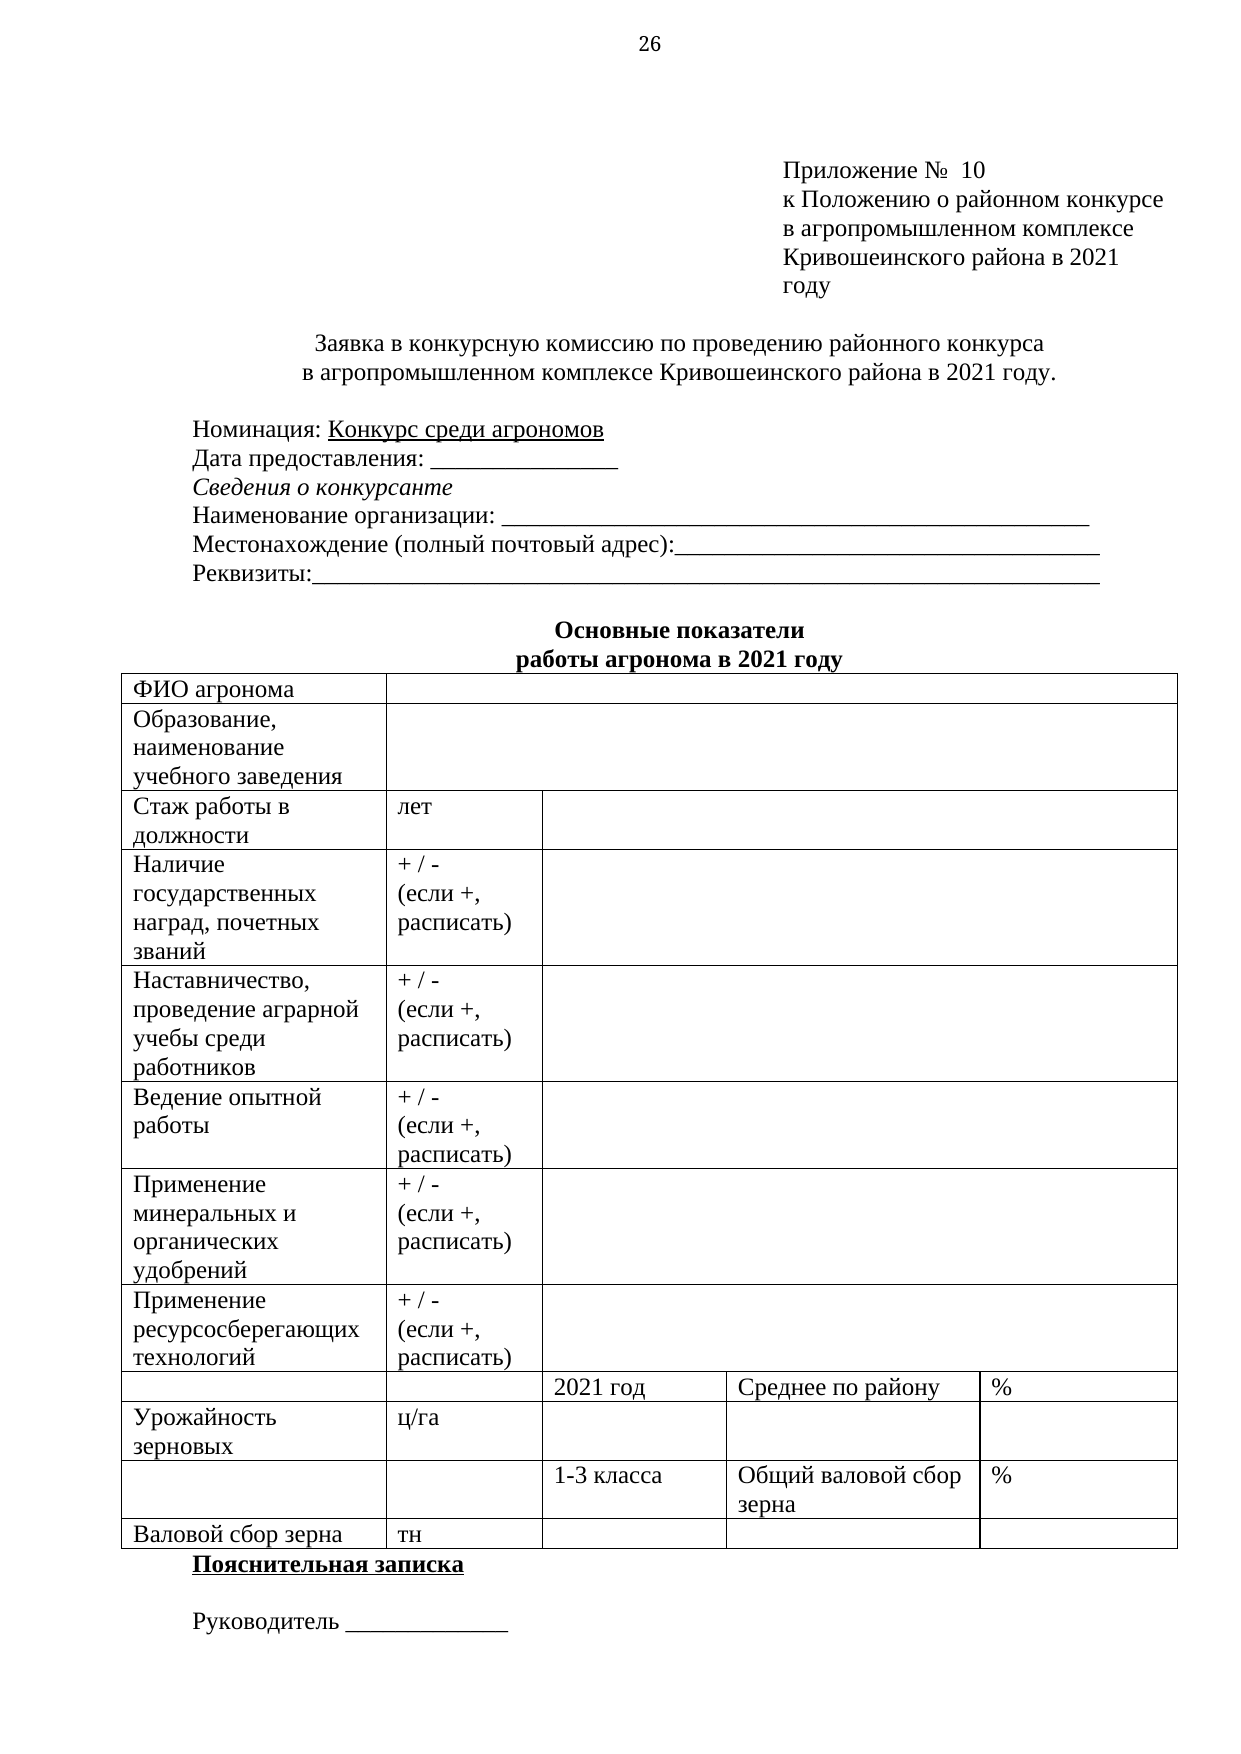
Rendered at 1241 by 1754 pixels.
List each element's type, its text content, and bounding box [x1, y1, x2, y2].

table_cell тн [387, 1519, 542, 1548]
text Руководитель _____________ [133, 1606, 1167, 1635]
table_cell [727, 1402, 979, 1459]
table_cell лет [387, 791, 542, 848]
table_cell [543, 791, 1177, 848]
text Сведения о конкурсанте [133, 472, 1167, 500]
text в агропромышленном комплексе Кривошеинского района в 2021 году. [133, 357, 1167, 385]
table_cell Наставничество, проведение аграрной учебы среди работников [122, 966, 386, 1081]
table_cell [387, 1461, 542, 1518]
table_cell [727, 1519, 979, 1548]
table_cell [543, 1285, 1177, 1371]
table_cell + / - (если +, расписать) [387, 1285, 542, 1371]
text Основные показатели [133, 615, 1167, 644]
text Местонахождение (полный почтовый адрес):__________________________________ [133, 529, 1167, 558]
table_header ФИО агронома [122, 674, 386, 703]
text в агропромышленном комплексе [783, 213, 1167, 242]
text Реквизиты:_______________________________________________________________ [133, 558, 1167, 587]
table_cell % [981, 1372, 1177, 1401]
table_header [387, 674, 1177, 703]
table_cell Применение минеральных и органических удобрений [122, 1169, 386, 1284]
table_cell [122, 1461, 386, 1518]
table_cell [387, 704, 1177, 790]
table_cell 2021 год [543, 1372, 726, 1401]
table_cell [543, 1402, 726, 1459]
table_cell Ведение опытной работы [122, 1082, 386, 1168]
text Приложение № 10 [783, 155, 1167, 184]
table_cell Общий валовой сбор зерна [727, 1461, 979, 1518]
table_cell + / - (если +, расписать) [387, 850, 542, 964]
table_cell ц/га [387, 1402, 542, 1459]
table_cell Среднее по району [727, 1372, 979, 1401]
table_cell % [981, 1461, 1177, 1518]
text Номинация: Конкурс среди агрономов [133, 414, 1167, 443]
table_cell [981, 1402, 1177, 1459]
text Кривошеинского района в 2021 году [783, 242, 1167, 299]
table_cell Наличие государственных наград, почетных званий [122, 850, 386, 964]
table_cell [543, 1082, 1177, 1168]
text Дата предоставления: _______________ [133, 443, 1167, 472]
text Пояснительная записка [133, 1549, 1167, 1578]
table_cell Стаж работы в должности [122, 791, 386, 848]
table_cell Применение ресурсосберегающих технологий [122, 1285, 386, 1371]
table_cell [981, 1519, 1177, 1548]
table_cell 1-3 класса [543, 1461, 726, 1518]
table_cell [122, 1372, 386, 1401]
table_cell [387, 1372, 542, 1401]
table_cell Валовой сбор зерна [122, 1519, 386, 1548]
table_cell + / - (если +, расписать) [387, 1082, 542, 1168]
text Наименование организации: _______________________________________________ [133, 500, 1167, 529]
table_cell Образование, наименование учебного заведения [122, 704, 386, 790]
text Заявка в конкурсную комиссию по проведению районного конкурса [133, 328, 1167, 357]
text работы агронома в 2021 году [133, 644, 1167, 673]
table_cell + / - (если +, расписать) [387, 1169, 542, 1284]
table_cell Урожайность зерновых [122, 1402, 386, 1459]
text к Положению о районном конкурсе [783, 184, 1167, 213]
table_cell [543, 850, 1177, 964]
table_cell [543, 1169, 1177, 1284]
table_cell [543, 1519, 726, 1548]
table_cell + / - (если +, расписать) [387, 966, 542, 1081]
table_cell [543, 966, 1177, 1081]
